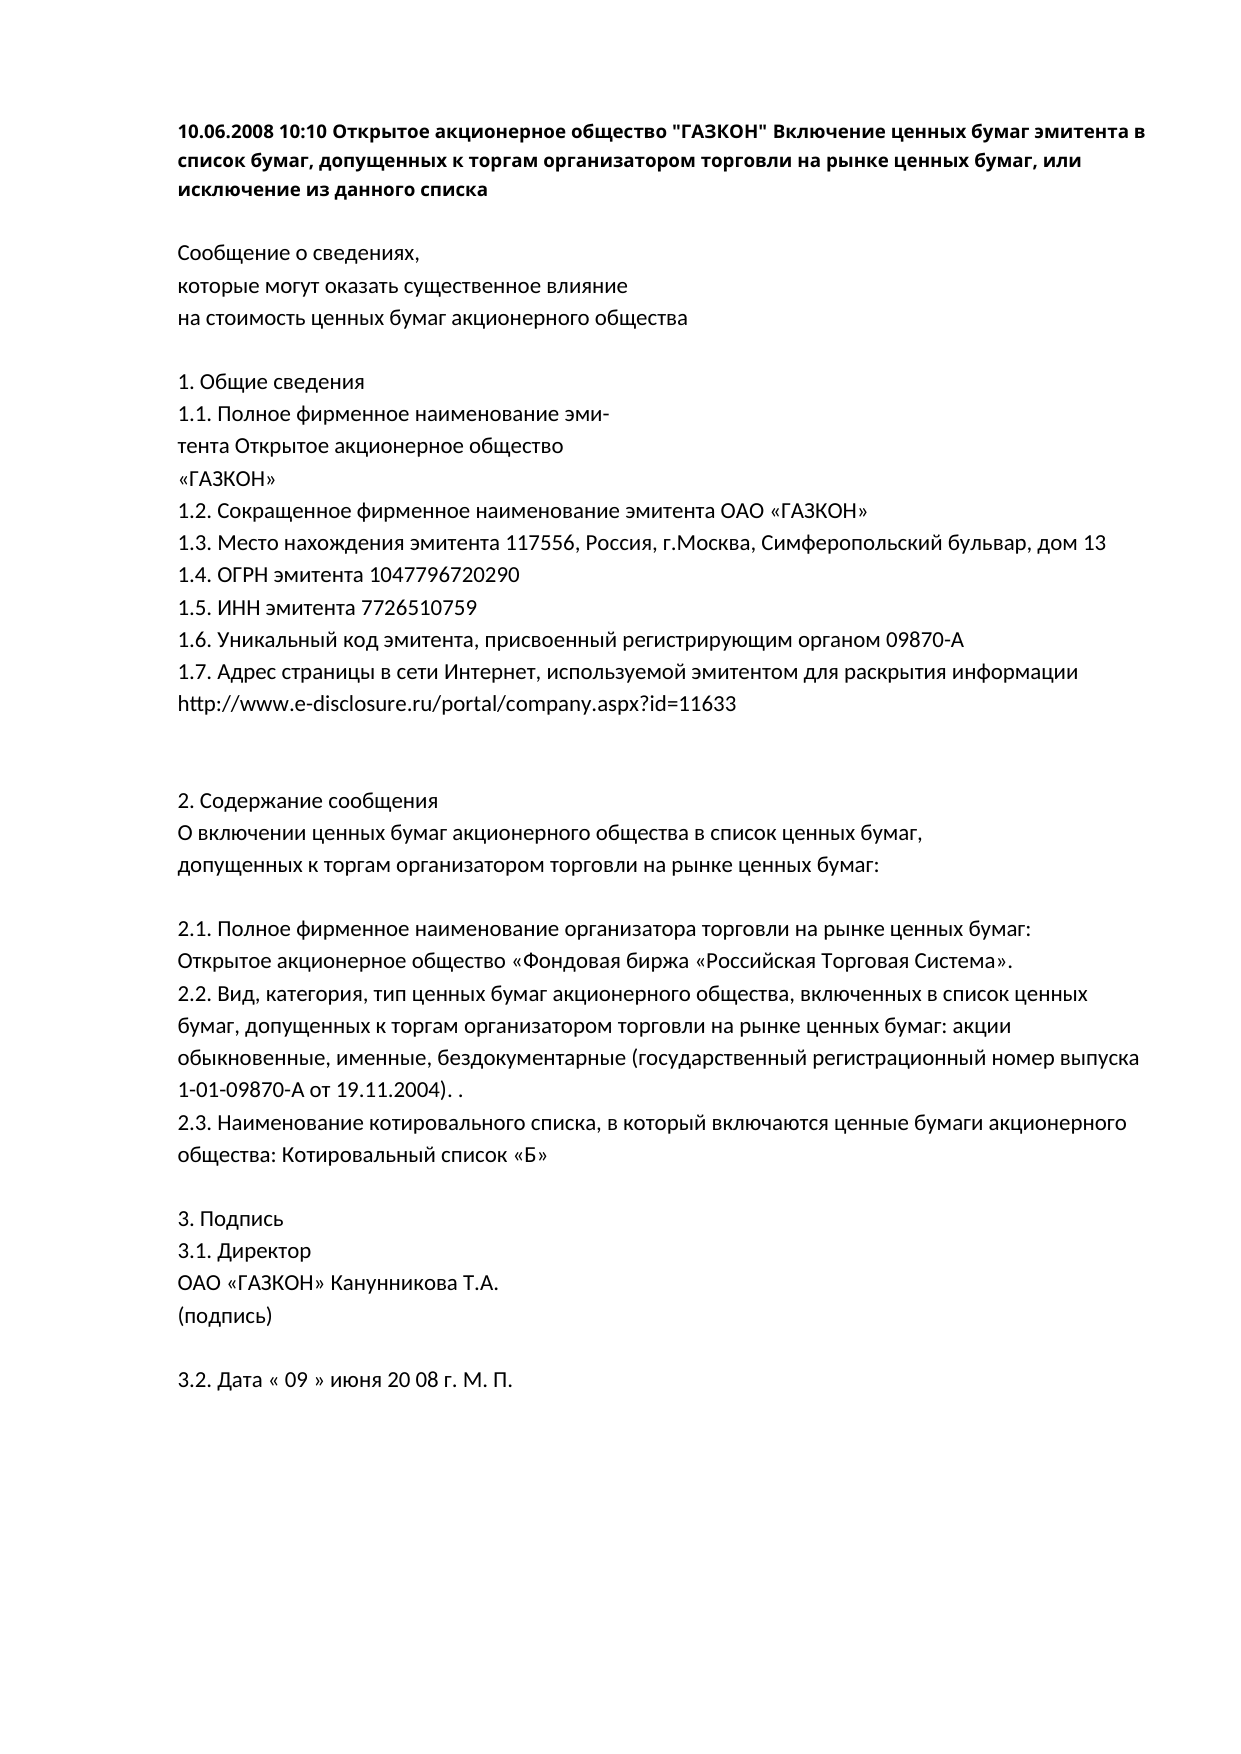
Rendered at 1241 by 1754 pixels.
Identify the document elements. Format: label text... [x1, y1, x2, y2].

text 10.06.2008 10:10 Открытое акционерное общество "ГАЗКОН" Включение ценных бумаг эмитента в список бумаг, допущенных к торгам организатором торговли на рынке ценных бумаг, или исключение из данного списка Сообщение о сведениях, которые могут оказать существенное влияние на стоимость ценных бумаг акционерного общества 1. Общие сведения 1.1. Полное фирменное наименование эми- тента Открытое акционерное общество «ГАЗКОН» 1.2. Сокращенное фирменное наименование эмитента ОАО «ГАЗКОН» 1.3. Место нахождения эмитента 117556, Россия, г.Москва, Симферопольский бульвар, дом 13 1.4. ОГРН эмитента 1047796720290 1.5. ИНН эмитента 7726510759 1.6. Уникальный код эмитента, присвоенный регистрирующим органом 09870-А 1.7. Адрес страницы в сети Интернет, используемой эмитентом для раскрытия информации http://www.e-disclosure.ru/portal/company.aspx?id=11633 2. Содержание сообщения О включении ценных бумаг акционерного общества в список ценных бумаг, допущенных к торгам организатором торговли на рынке ценных бумаг: 2.1. Полное фирменное наименование организатора торговли на рынке ценных бумаг: Открытое акционерное общество «Фондовая биржа «Российская Торговая Система». 2.2. Вид, категория, тип ценных бумаг акционерного общества, включенных в список ценных бумаг, допущенных к торгам организатором торговли на рынке ценных бумаг: акции обыкновенные, именные, бездокументарные (государственный регистрационный номер выпуска 1-01-09870-А от 19.11.2004). . 2.3. Наименование котировального списка, в который включаются ценные бумаги акционерного общества: Котировальный список «Б» 3. Подпись 3.1. Директор ОАО «ГАЗКОН» Канунникова Т.А. (подпись) 3.2. Дата « 09 » июня 20 08 г. М. П. [177, 118, 1152, 1490]
